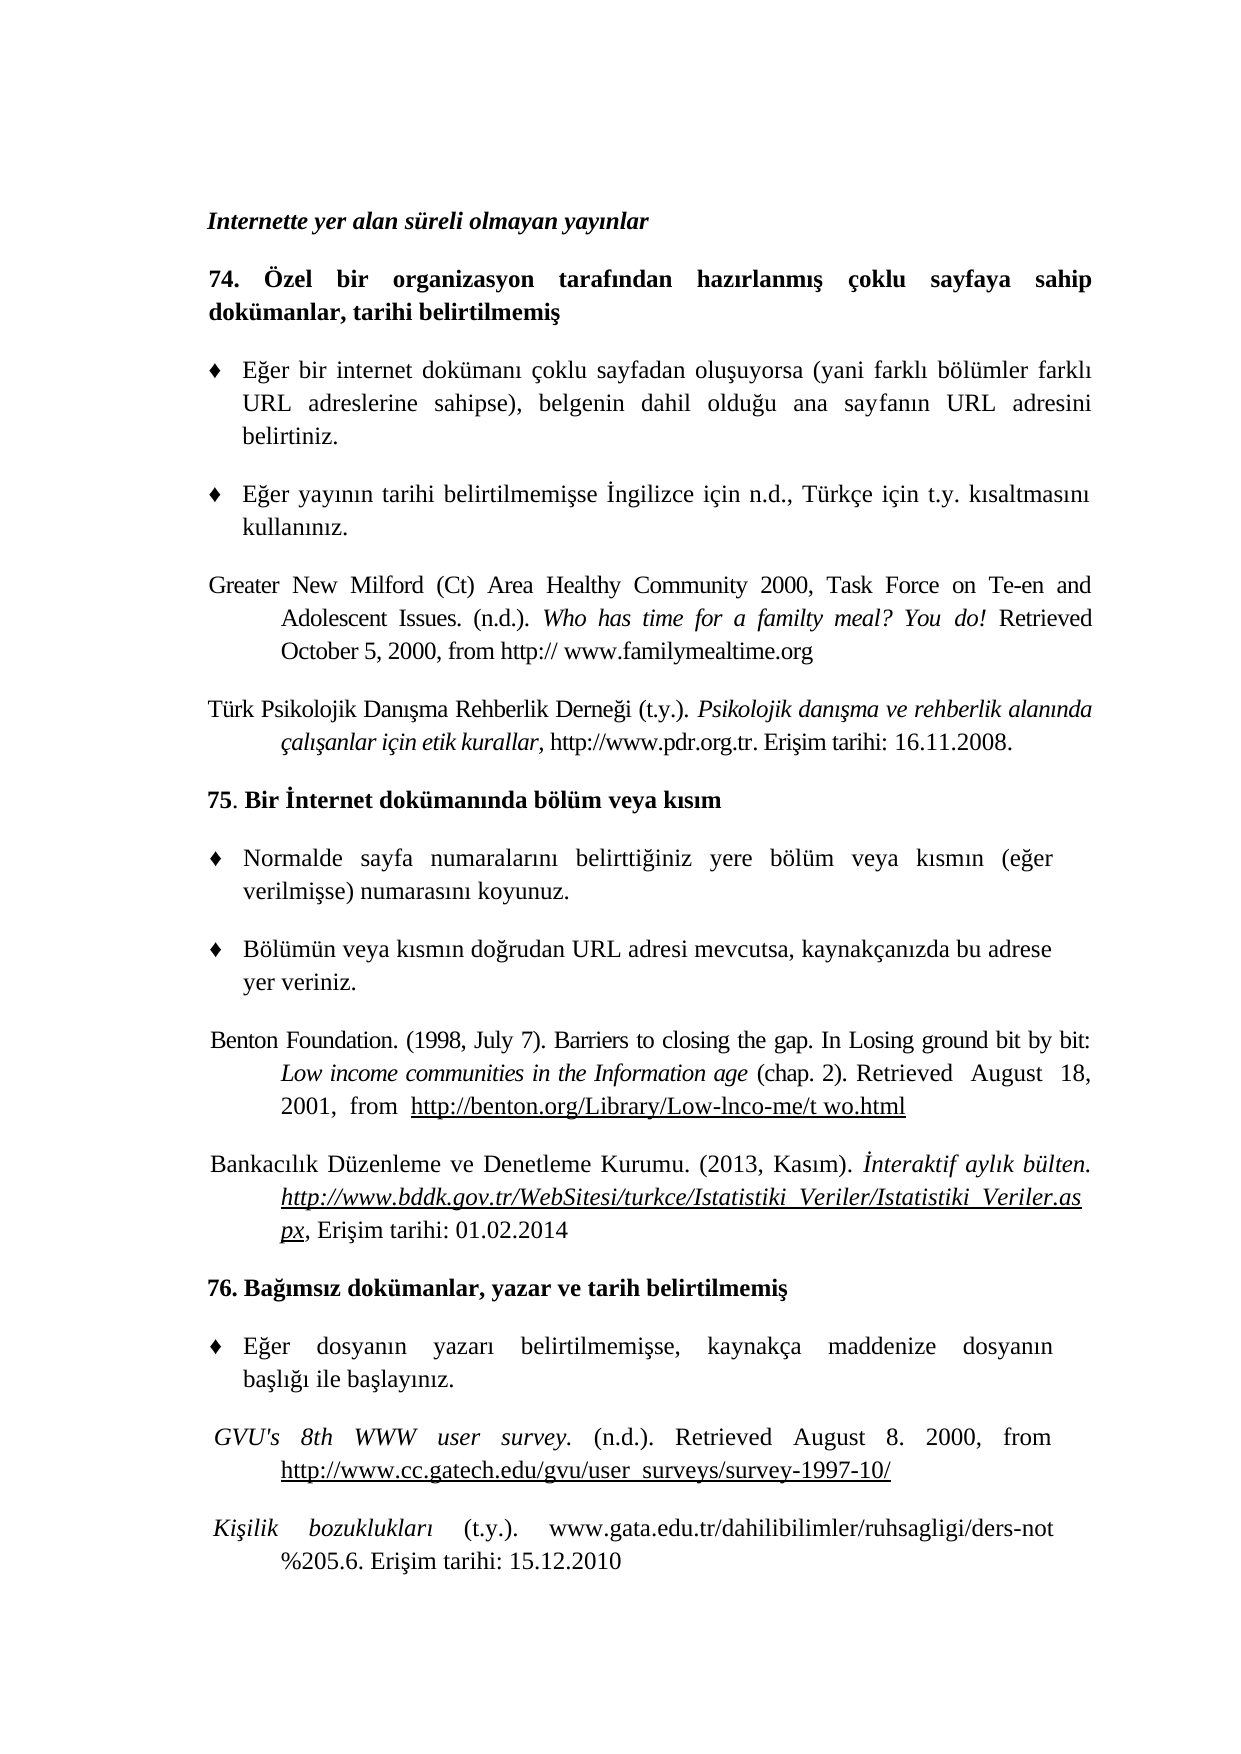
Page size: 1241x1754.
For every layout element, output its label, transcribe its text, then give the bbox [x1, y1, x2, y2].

text Kişilik bozuklukları (t.y.). www.gata.edu.tr/dahilibilimler/ruhsagligi/ders-not%205.6. Erişim tarihi: 15.12.2010 [213, 1513, 1053, 1575]
text 74. Özel bir organizasyon tarafından hazırlanmış çoklu sayfaya sahip dokümanlar, tarihi belirtilmemiş [208, 264, 1092, 326]
text Greater New Milford (Ct) Area Healthy Community 2000, Task Force on Te-en and Adolescent Issues. (n.d.). Who has time for a familty meal? You do! Retrieved October 5, 2000, from http:// www.familymealtime.org [208, 570, 1092, 665]
list Eğer yayının tarihi belirtilmemişse İngilizce için n.d., Türkçe için t.y. kısaltmasını kullanınız. [208, 479, 1091, 541]
text Benton Foundation. (1998, July 7). Barriers to closing the gap. In Losing ground bit by bit: Low income communities in the Information age (chap. 2). Retrieved August 18, 2001, from http://benton.org/Library/Low-lnco-me/t wo.html [210, 1025, 1092, 1120]
list Eğer bir internet dokümanı çoklu sayfadan oluşuyorsa (yani farklı bölümler farklı URL adreslerine sahipse), belgenin dahil olduğu ana sayfanın URL adresini belirtiniz. [208, 355, 1092, 449]
text 75. Bir İnternet dokümanında bölüm veya kısım [207, 785, 1092, 814]
text Bankacılık Düzenleme ve Denetleme Kurumu. (2013, Kasım). İnteraktif aylık bülten. http://www.bddk.gov.tr/WebSitesi/turkce/Istatistiki_Veriler/Istatistiki_Veriler.aspx, Erişim tarihi: 01.02.2014 [210, 1149, 1092, 1244]
text GVU's 8th WWW user survey. (n.d.). Retrieved August 8. 2000, from http://www.cc.gatech.edu/gvu/user_surveys/survey-1997-10/ [213, 1422, 1052, 1484]
list Normalde sayfa numaralarını belirttiğiniz yere bölüm veya kısmın (eğer verilmişse) numarasını koyunuz. [209, 843, 1053, 905]
text Internette yer alan süreli olmayan yayınlar [207, 206, 1092, 234]
text ♦ Eğer dosyanın yazarı belirtilmemişse, kaynakça maddenize dosyanın başlığı ile başlayınız. [209, 1331, 1053, 1393]
text Türk Psikolojik Danışma Rehberlik Derneği (t.y.). Psikolojik danışma ve rehberlik alanında çalışanlar için etik kurallar, http://www.pdr.org.tr. Erişim tarihi: 16.11.2008. [207, 694, 1092, 756]
text 76. Bağımsız dokümanlar, yazar ve tarih belirtilmemiş [207, 1273, 1092, 1302]
list Bölümün veya kısmın doğrudan URL adresi mevcutsa, kaynakçanızda bu adrese yer veriniz. [209, 934, 1053, 996]
